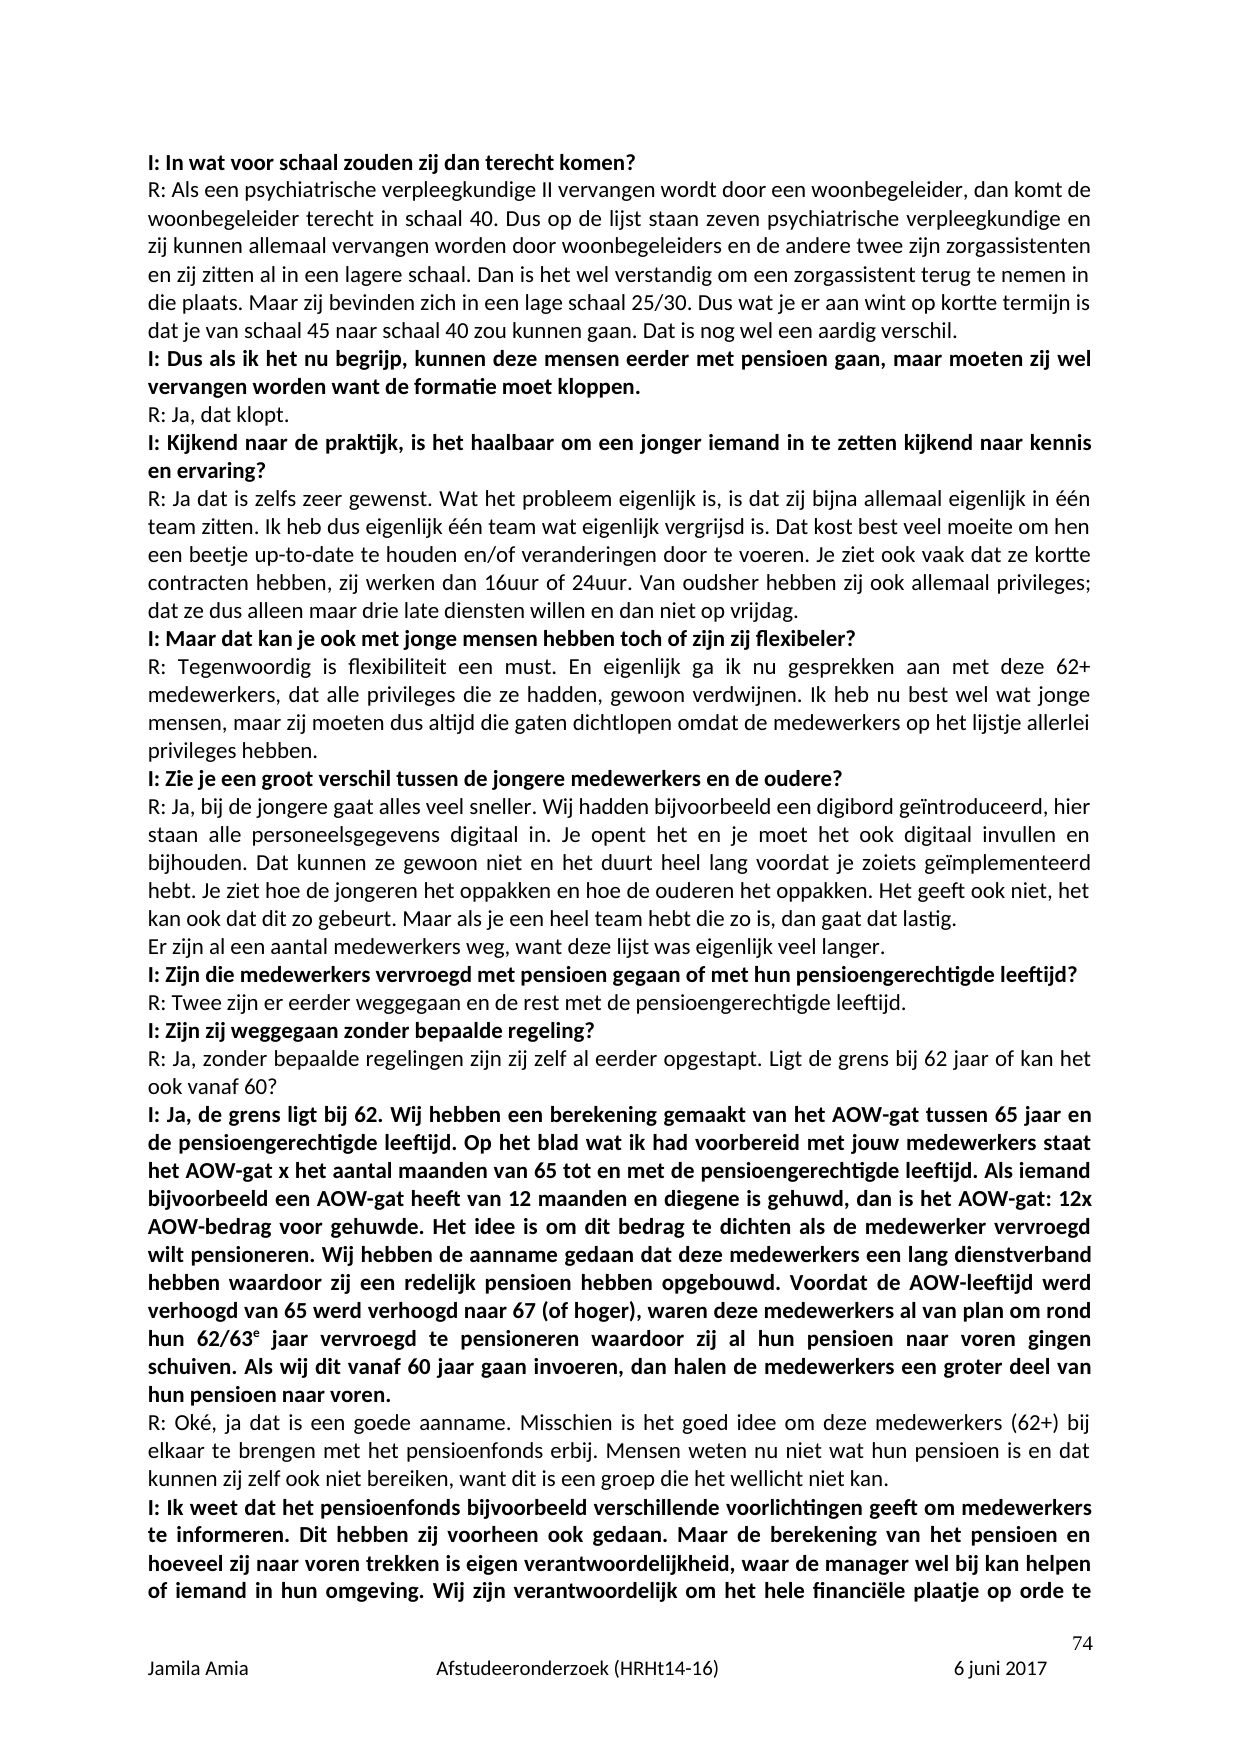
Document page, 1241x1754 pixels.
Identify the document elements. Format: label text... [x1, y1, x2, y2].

text I: Zijn zij weggegaan zonder bepaalde regeling? [148, 1016, 1093, 1044]
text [148, 1493, 1093, 1605]
text I: Ja, de grens ligt bij 62. Wij hebben een berekening gemaakt van het AOW-gat tussen 65 jaar en de pensioengerechtigde leeftijd. Op het blad wat ik had voorbereid met jouw medewerkers staat het AOW-gat x het aantal maanden van 65 tot en met de pensioengerechtigde leeftijd. Als iemand bijvoorbeeld een AOW-gat heeft van 12 maanden en diegene is gehuwd, dan is het AOW-gat: 12x AOW-bedrag voor gehuwde. Het idee is om dit bedrag te dichten als de medewerker vervroegd wilt pensioneren. Wij hebben de aanname gedaan dat deze medewerkers een lang dienstverband hebben waardoor zij een redelijk pensioen hebben opgebouwd. Voordat de AOW-leeftijd werd verhoogd van 65 werd verhoogd naar 67 (of hoger), waren deze medewerkers al van plan om rond hun 62/63e jaar vervroegd te pensioneren waardoor zij al hun pensioen naar voren gingen schuiven. Als wij dit vanaf 60 jaar gaan invoeren, dan halen de medewerkers een groter deel van hun pensioen naar voren. [148, 1100, 1093, 1408]
text Er zijn al een aantal medewerkers weg, want deze lijst was eigenlijk veel langer. [148, 932, 1093, 960]
text R: Ja, bij de jongere gaat alles veel sneller. Wij hadden bijvoorbeeld een digibord geïntroduceerd, hier staan alle personeelsgegevens digitaal in. Je opent het en je moet het ook digitaal invullen en bijhouden. Dat kunnen ze gewoon niet en het duurt heel lang voordat je zoiets geïmplementeerd hebt. Je ziet hoe de jongeren het oppakken en hoe de ouderen het oppakken. Het geeft ook niet, het kan ook dat dit zo gebeurt. Maar als je een heel team hebt die zo is, dan gaat dat lastig. [148, 792, 1093, 932]
text R: Twee zijn er eerder weggegaan en de rest met de pensioengerechtigde leeftijd. [148, 988, 1093, 1016]
text R: Tegenwoordig is flexibiliteit een must. En eigenlijk ga ik nu gesprekken aan met deze 62+ medewerkers, dat alle privileges die ze hadden, gewoon verdwijnen. Ik heb nu best wel wat jonge mensen, maar zij moeten dus altijd die gaten dichtlopen omdat de medewerkers op het lijstje allerlei privileges hebben. [148, 652, 1093, 764]
text I: Zijn die medewerkers vervroegd met pensioen gegaan of met hun pensioengerechtigde leeftijd? [148, 960, 1093, 988]
text R: Als een psychiatrische verpleegkundige II vervangen wordt door een woonbegeleider, dan komt de woonbegeleider terecht in schaal 40. Dus op de lijst staan zeven psychiatrische verpleegkundige en zij kunnen allemaal vervangen worden door woonbegeleiders en de andere twee zijn zorgassistenten en zij zitten al in een lagere schaal. Dan is het wel verstandig om een zorgassistent terug te nemen in die plaats. Maar zij bevinden zich in een lage schaal 25/30. Dus wat je er aan wint op kortte termijn is dat je van schaal 45 naar schaal 40 zou kunnen gaan. Dat is nog wel een aardig verschil. [148, 176, 1093, 344]
text I: Zie je een groot verschil tussen de jongere medewerkers en de oudere? [148, 764, 1093, 792]
text I: In wat voor schaal zouden zij dan terecht komen? [148, 148, 1093, 176]
text R: Ja, dat klopt. [148, 400, 1093, 428]
text R: Ja, zonder bepaalde regelingen zijn zij zelf al eerder opgestapt. Ligt de grens bij 62 jaar of kan het ook vanaf 60? [148, 1044, 1093, 1100]
text I: Kijkend naar de praktijk, is het haalbaar om een jonger iemand in te zetten kijkend naar kennis en ervaring? [148, 428, 1093, 484]
text I: Maar dat kan je ook met jonge mensen hebben toch of zijn zij flexibeler? [148, 624, 1093, 652]
text R: Oké, ja dat is een goede aanname. Misschien is het goed idee om deze medewerkers (62+) bij elkaar te brengen met het pensioenfonds erbij. Mensen weten nu niet wat hun pensioen is en dat kunnen zij zelf ook niet bereiken, want dit is een groep die het wellicht niet kan. [148, 1408, 1093, 1493]
text R: Ja dat is zelfs zeer gewenst. Wat het probleem eigenlijk is, is dat zij bijna allemaal eigenlijk in één team zitten. Ik heb dus eigenlijk één team wat eigenlijk vergrijsd is. Dat kost best veel moeite om hen een beetje up-to-date te houden en/of veranderingen door te voeren. Je ziet ook vaak dat ze kortte contracten hebben, zij werken dan 16uur of 24uur. Van oudsher hebben zij ook allemaal privileges; dat ze dus alleen maar drie late diensten willen en dan niet op vrijdag. [148, 484, 1093, 624]
text I: Dus als ik het nu begrijp, kunnen deze mensen eerder met pensioen gaan, maar moeten zij wel vervangen worden want de formatie moet kloppen. [148, 344, 1093, 400]
